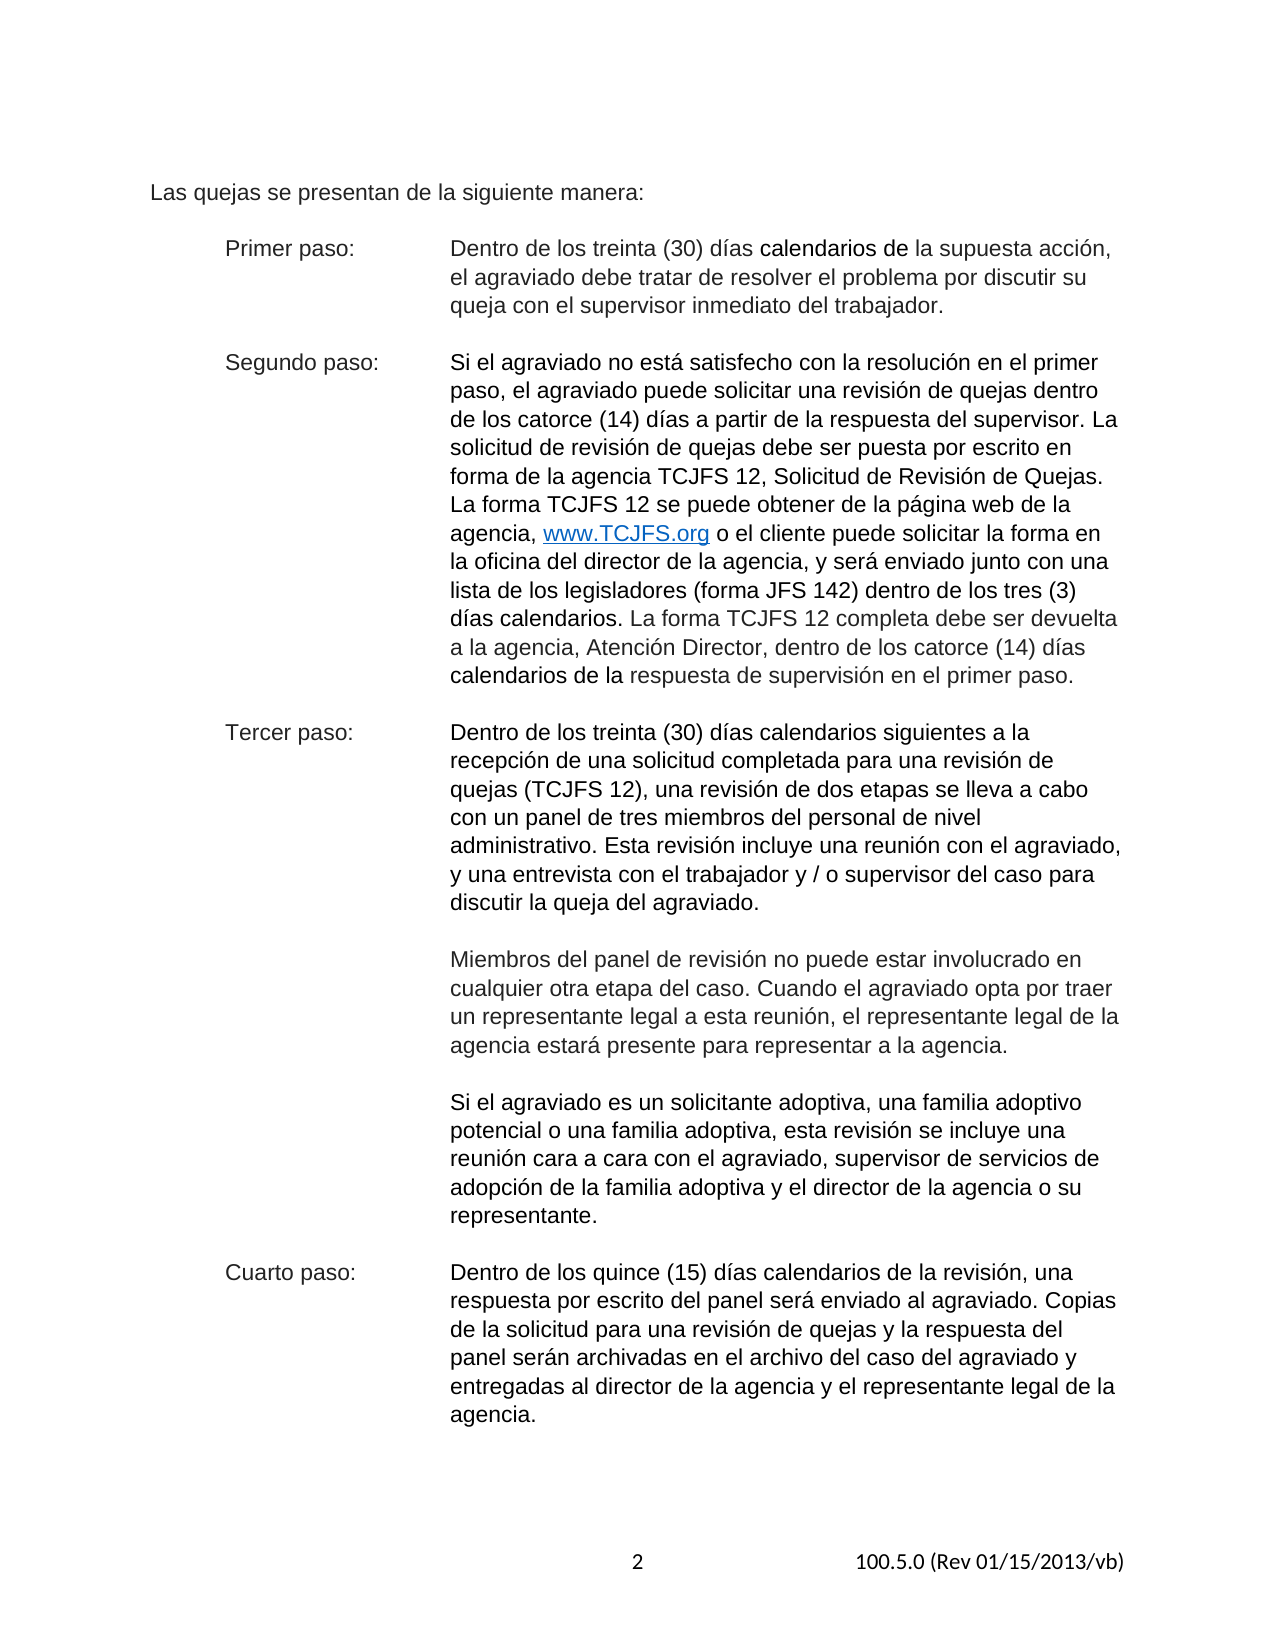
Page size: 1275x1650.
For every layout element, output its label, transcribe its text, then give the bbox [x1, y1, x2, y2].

text Segundo paso: Si el agraviado no está satisfecho con la resolución en el primer paso, el agraviado puede solicitar una revisión de quejas dentro de los catorce (14) días a partir de la respuesta del supervisor. La solicitud de revisión de quejas debe ser puesta por escrito en forma de la agencia TCJFS 12, Solicitud de Revisión de Quejas. La forma TCJFS 12 se puede obtener de la página web de la agencia, www.TCJFS.org o el cliente puede solicitar la forma en la oficina del director de la agencia, y será enviado junto con una lista de los legisladores (forma JFS 142) dentro de los tres (3) días calendarios. La forma TCJFS 12 completa debe ser devuelta a la agencia, Atención Director, dentro de los catorce (14) días calendarios de la respuesta de supervisión en el primer paso. [225, 349, 1125, 688]
text Las quejas se presentan de la siguiente manera: [150, 178, 1125, 205]
text Tercer paso: Dentro de los treinta (30) días calendarios siguientes a la recepción de una solicitud completada para una revisión de quejas (TCJFS 12), una revisión de dos etapas se lleva a cabo con un panel de tres miembros del personal de nivel administrativo. Esta revisión incluye una reunión con el agraviado, y una entrevista con el trabajador y / o supervisor del caso para discutir la queja del agraviado. [225, 719, 1125, 916]
text Miembros del panel de revisión no puede estar involucrado en cualquier otra etapa del caso. Cuando el agraviado opta por traer un representante legal a esta reunión, el representante legal de la agencia estará presente para representar a la agencia. [225, 946, 1125, 1058]
text Cuarto paso: Dentro de los quince (15) días calendarios de la revisión, una respuesta por escrito del panel será enviado al agraviado. Copias de la solicitud para una revisión de quejas y la respuesta del panel serán archivadas en el archivo del caso del agraviado y entregadas al director de la agencia y el representante legal de la agencia. [225, 1259, 1125, 1428]
text Si el agraviado es un solicitante adoptiva, una familia adoptivo potencial o una familia adoptiva, esta revisión se incluye una reunión cara a cara con el agraviado, supervisor de servicios de adopción de la familia adoptiva y el director de la agencia o su representante. [225, 1088, 1125, 1228]
text Primer paso: Dentro de los treinta (30) días calendarios de la supuesta acción, el agraviado debe tratar de resolver el problema por discutir su queja con el supervisor inmediato del trabajador. [225, 235, 1125, 318]
